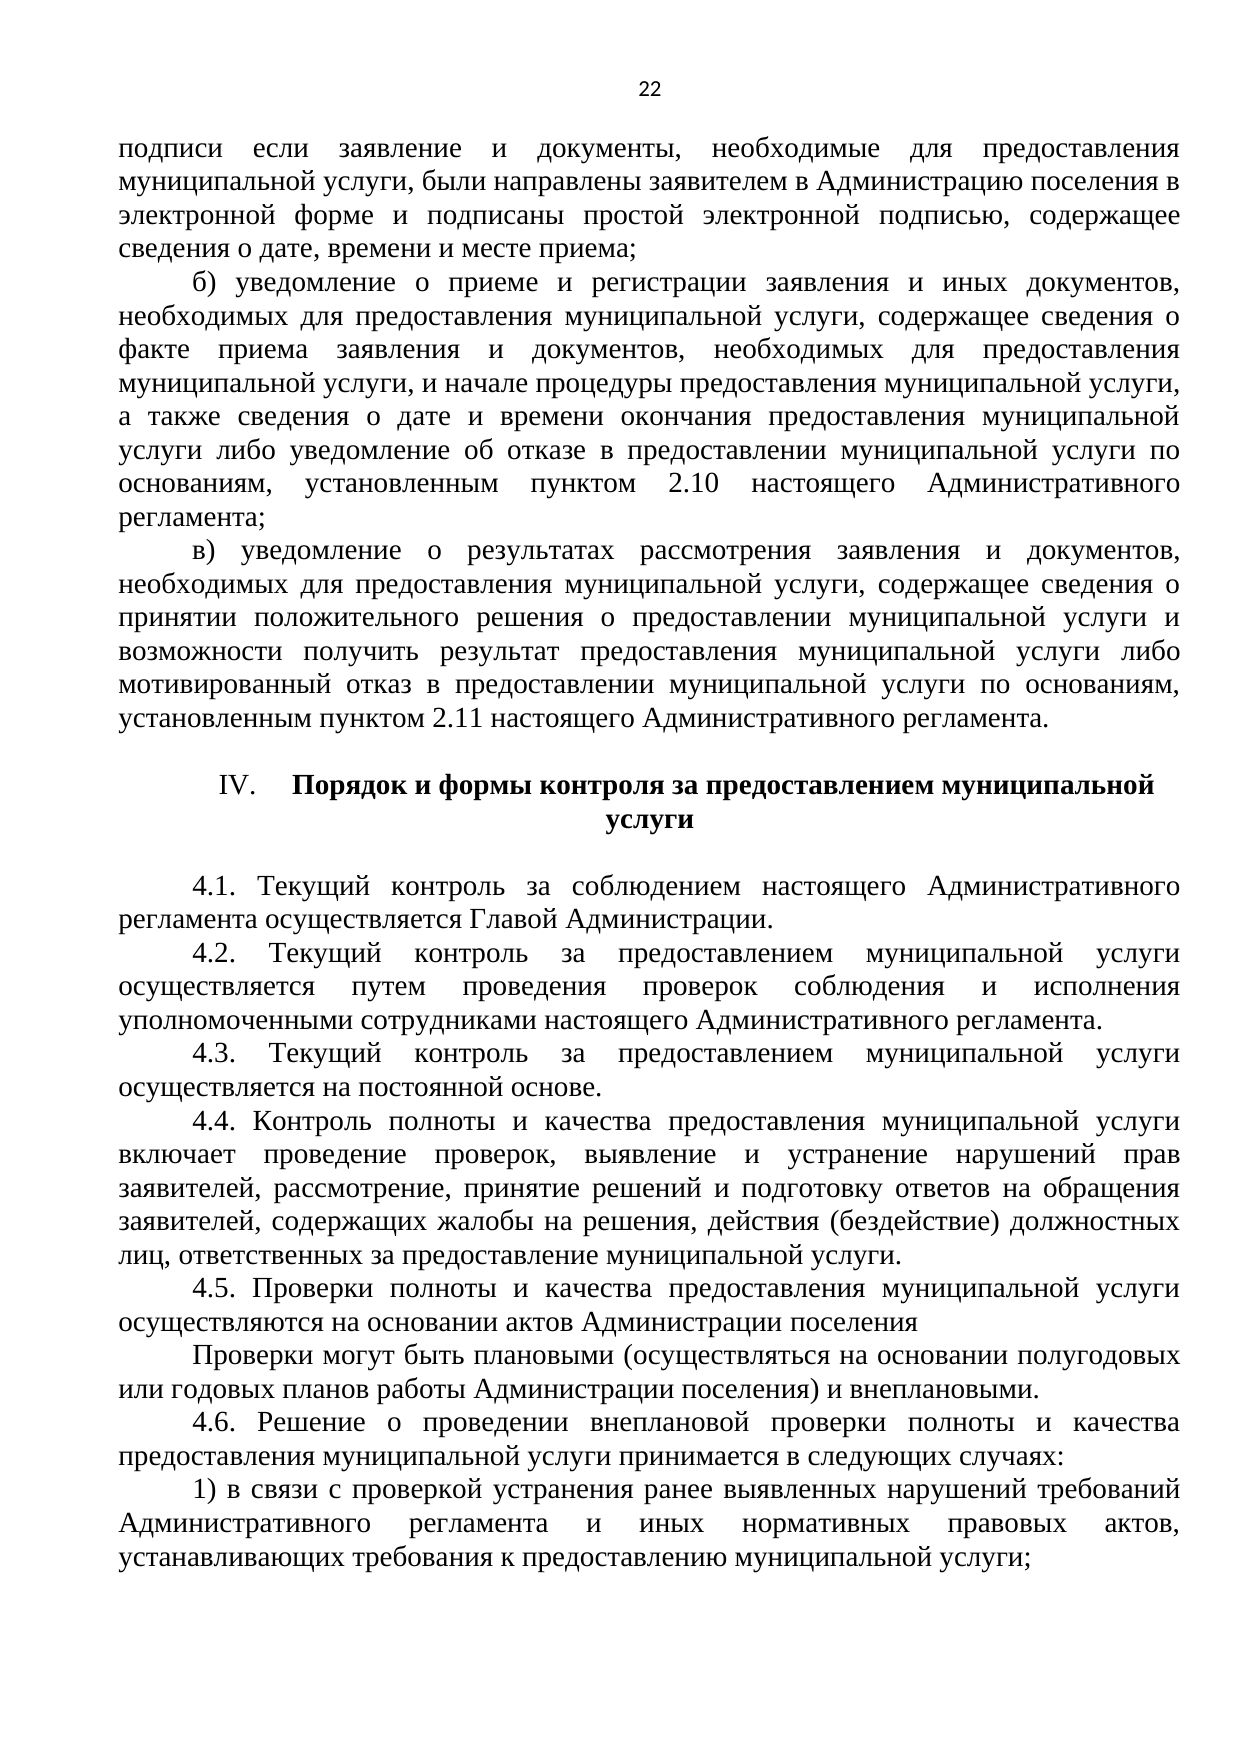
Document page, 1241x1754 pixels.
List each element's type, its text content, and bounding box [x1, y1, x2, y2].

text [118, 130, 1181, 264]
text 4.5. Проверки полноты и качества предоставления муниципальной услуги осуществляются на основании актов Администрации поселения [118, 1270, 1181, 1337]
text Проверки могут быть плановыми (осуществляться на основании полугодовых или годовых планов работы Администрации поселения) и внеплановыми. [118, 1337, 1181, 1404]
text 4.3. Текущий контроль за предоставлением муниципальной услуги осуществляется на постоянной основе. [118, 1036, 1181, 1103]
text 4.1. Текущий контроль за соблюдением настоящего Административного регламента осуществляется Главой Администрации. [118, 868, 1181, 935]
text 1) в связи с проверкой устранения ранее выявленных нарушений требований Административного регламента и иных нормативных правовых актов, устанавливающих требования к предоставлению муниципальной услуги; [118, 1472, 1181, 1572]
text б) уведомление о приеме и регистрации заявления и иных документов, необходимых для предоставления муниципальной услуги, содержащее сведения о факте приема заявления и документов, необходимых для предоставления муниципальной услуги, и начале процедуры предоставления муниципальной услуги, а также сведения о дате и времени окончания предоставления муниципальной услуги либо уведомление об отказе в предоставлении муниципальной услуги по основаниям, установленным пунктом 2.10 настоящего Административного регламента; [118, 264, 1181, 532]
text 4.2. Текущий контроль за предоставлением муниципальной услуги осуществляется путем проведения проверок соблюдения и исполнения уполномоченными сотрудниками настоящего Административного регламента. [118, 935, 1181, 1036]
text 4.6. Решение о проведении внеплановой проверки полноты и качества предоставления муниципальной услуги принимается в следующих случаях: [118, 1404, 1181, 1472]
list Порядок и формы контроля за предоставлением муниципальной услуги [118, 767, 1181, 834]
text 4.4. Контроль полноты и качества предоставления муниципальной услуги включает проведение проверок, выявление и устранение нарушений прав заявителей, рассмотрение, принятие решений и подготовку ответов на обращения заявителей, содержащих жалобы на решения, действия (бездействие) должностных лиц, ответственных за предоставление муниципальной услуги. [118, 1103, 1181, 1270]
text в) уведомление о результатах рассмотрения заявления и документов, необходимых для предоставления муниципальной услуги, содержащее сведения о принятии положительного решения о предоставлении муниципальной услуги и возможности получить результат предоставления муниципальной услуги либо мотивированный отказ в предоставлении муниципальной услуги по основаниям, установленным пунктом 2.11 настоящего Административного регламента. [118, 532, 1181, 734]
